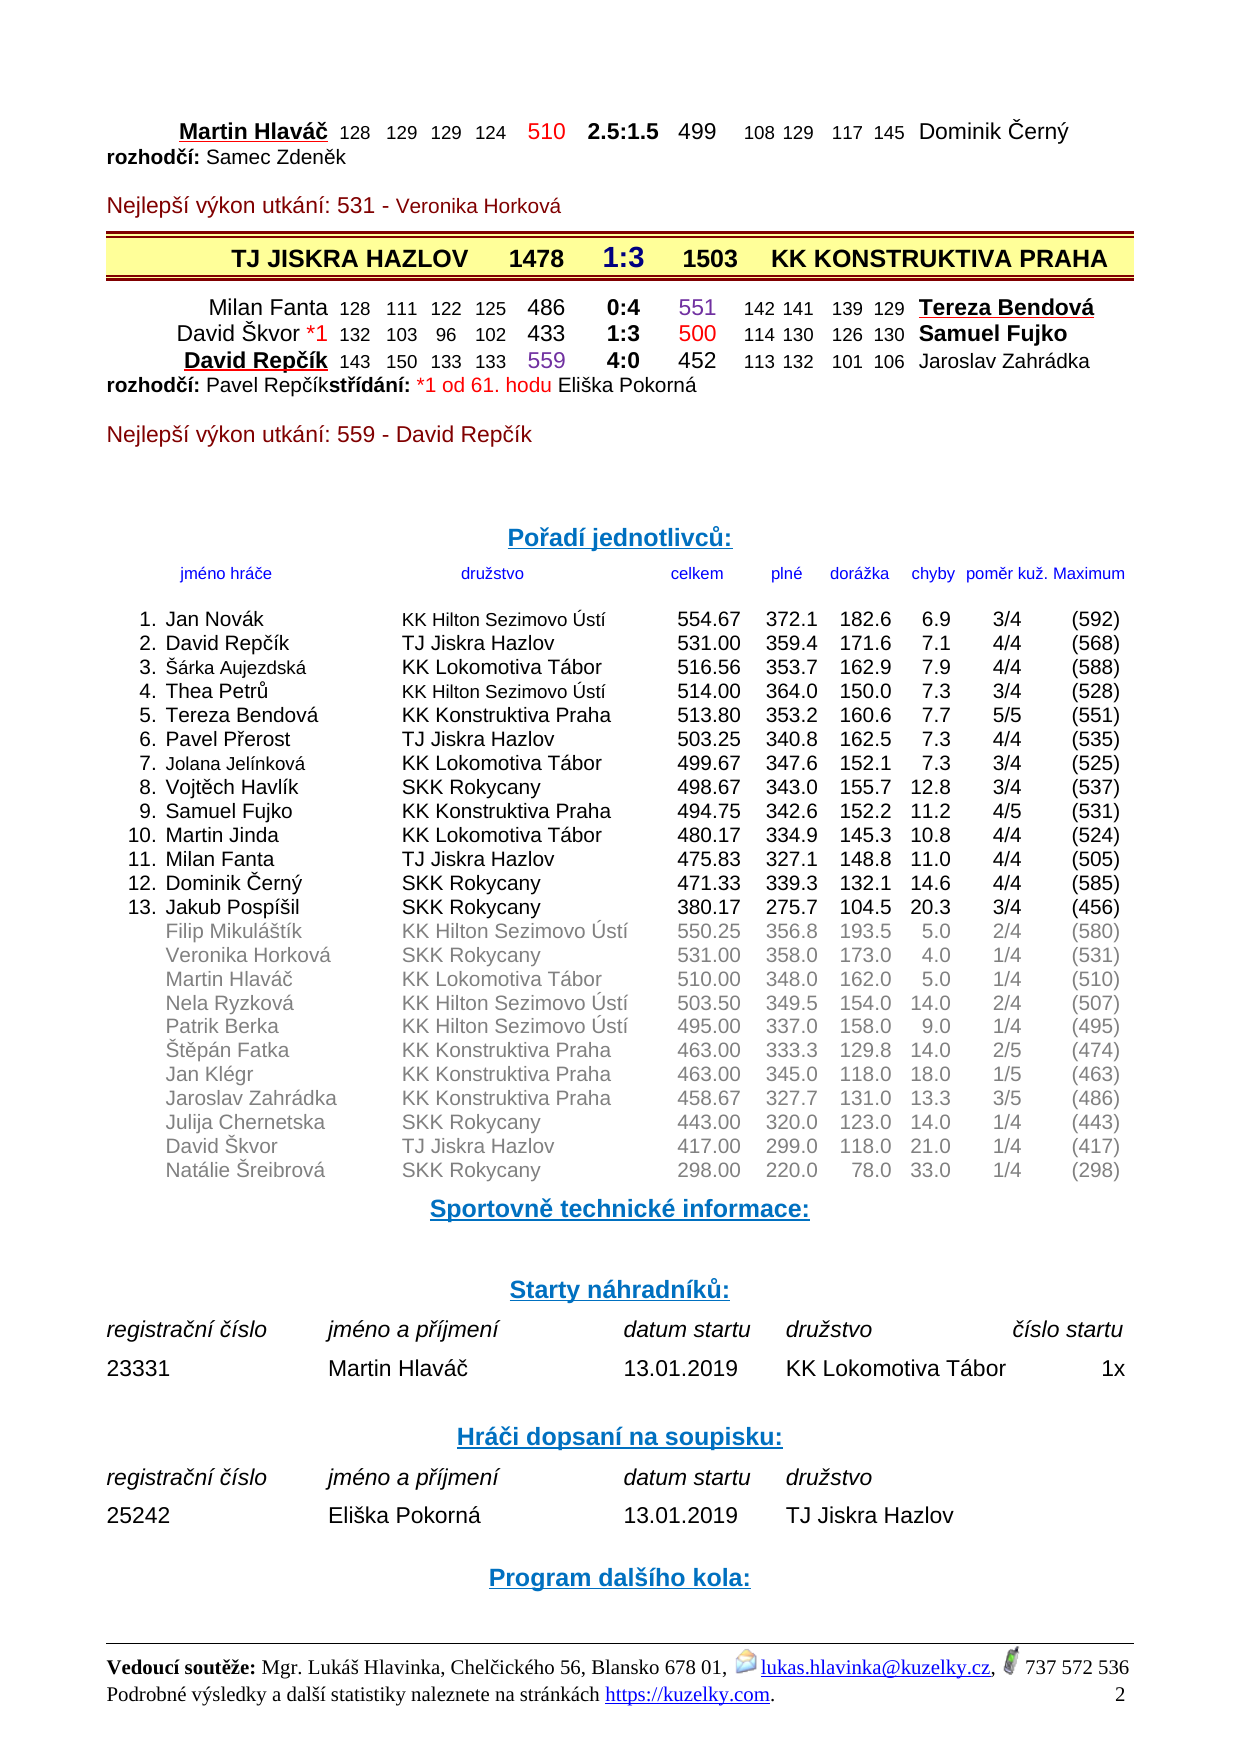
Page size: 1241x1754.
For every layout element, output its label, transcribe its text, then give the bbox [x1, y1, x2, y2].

text Štěpán Fatka KK Konstruktiva Praha 463.00 333.3 129.8 14.0 2/5 (474) [106, 1038, 1134, 1062]
text Nela Ryzková KK Hilton Sezimovo Ústí 503.50 349.5 154.0 14.0 2/4 (507) [106, 990, 1134, 1014]
text Milan Fanta 128 111 122 125 486 0:4 551 142 141 139 129 Tereza Bendová [106, 294, 1134, 320]
text Program dalšího kola: [94, 1563, 1145, 1592]
text jméno hráče družstvo celkem plné dorážka chyby poměr kuž. Maximum [106, 564, 1134, 583]
text Sportovně technické informace: [94, 1194, 1145, 1223]
text 25242 Eliška Pokorná 13.01.2019 TJ Jiskra Hazlov [106, 1502, 1134, 1529]
picture [732, 1645, 758, 1675]
text Martin Hlaváč 128 129 129 124 510 2.5:1.5 499 108 129 117 145 Dominik Černý [106, 118, 1134, 144]
text Pořadí jednotlivců: [94, 523, 1145, 551]
text registrační číslo jméno a příjmení datum startu družstvo [106, 1463, 1134, 1490]
picture [1000, 1645, 1022, 1675]
text Filip Mikuláštík KK Hilton Sezimovo Ústí 550.25 356.8 193.5 5.0 2/4 (580) [106, 918, 1134, 942]
text 4. Thea Petrů KK Hilton Sezimovo Ústí 514.00 364.0 150.0 7.3 3/4 (528) [106, 679, 1134, 703]
text Patrik Berka KK Hilton Sezimovo Ústí 495.00 337.0 158.0 9.0 1/4 (495) [106, 1014, 1134, 1038]
text Martin Hlaváč KK Lokomotiva Tábor 510.00 348.0 162.0 5.0 1/4 (510) [106, 966, 1134, 990]
text registrační číslo jméno a příjmení datum startu družstvo číslo startu [106, 1316, 1134, 1342]
text 5. Tereza Bendová KK Konstruktiva Praha 513.80 353.2 160.6 7.7 5/5 (551) [106, 703, 1134, 727]
text 13. Jakub Pospíšil SKK Rokycany 380.17 275.7 104.5 20.3 3/4 (456) [106, 894, 1134, 918]
text 3. Šárka Aujezdská KK Lokomotiva Tábor 516.56 353.7 162.9 7.9 4/4 (588) [106, 655, 1134, 679]
text 23331 Martin Hlaváč 13.01.2019 KK Lokomotiva Tábor 1x [106, 1355, 1134, 1381]
text Natálie Šreibrová SKK Rokycany 298.00 220.0 78.0 33.0 1/4 (298) [106, 1158, 1134, 1182]
text 7. Jolana Jelínková KK Lokomotiva Tábor 499.67 347.6 152.1 7.3 3/4 (525) [106, 751, 1134, 775]
text 6. Pavel Přerost TJ Jiskra Hazlov 503.25 340.8 162.5 7.3 4/4 (535) [106, 727, 1134, 751]
text Veronika Horková SKK Rokycany 531.00 358.0 173.0 4.0 1/4 (531) [106, 942, 1134, 966]
text David Škvor TJ Jiskra Hazlov 417.00 299.0 118.0 21.0 1/4 (417) [106, 1134, 1134, 1158]
text 1. Jan Novák KK Hilton Sezimovo Ústí 554.67 372.1 182.6 6.9 3/4 (592) [106, 607, 1134, 631]
text Jaroslav Zahrádka KK Konstruktiva Praha 458.67 327.7 131.0 13.3 3/5 (486) [106, 1086, 1134, 1110]
text David Škvor *1 132 103 96 102 433 1:3 500 114 130 126 130 Samuel Fujko [106, 320, 1134, 347]
text 11. Milan Fanta TJ Jiskra Hazlov 475.83 327.1 148.8 11.0 4/4 (505) [106, 847, 1134, 871]
text 12. Dominik Černý SKK Rokycany 471.33 339.3 132.1 14.6 4/4 (585) [106, 871, 1134, 894]
text Nejlepší výkon utkání: 531 - Veronika Horková [106, 192, 1134, 219]
text Julija Chernetska SKK Rokycany 443.00 320.0 123.0 14.0 1/4 (443) [106, 1110, 1134, 1134]
text rozhodčí: Samec Zdeněk [106, 144, 1134, 168]
text TJ Jiskra Hazlov 1478 1:3 1503 KK Konstruktiva Praha [106, 238, 1134, 275]
text 10. Martin Jinda KK Lokomotiva Tábor 480.17 334.9 145.3 10.8 4/4 (524) [106, 823, 1134, 847]
text rozhodčí: Pavel Repčíkstřídání: *1 od 61. hodu Eliška Pokorná [106, 373, 1134, 397]
text 8. Vojtěch Havlík SKK Rokycany 498.67 343.0 155.7 12.8 3/4 (537) [106, 775, 1134, 799]
text David Repčík 143 150 133 133 559 4:0 452 113 132 101 106 Jaroslav Zahrádka [106, 347, 1134, 373]
text 2. David Repčík TJ Jiskra Hazlov 531.00 359.4 171.6 7.1 4/4 (568) [106, 631, 1134, 655]
text Jan Klégr KK Konstruktiva Praha 463.00 345.0 118.0 18.0 1/5 (463) [106, 1062, 1134, 1086]
text Starty náhradníků: [94, 1274, 1145, 1303]
text Nejlepší výkon utkání: 559 - David Repčík [106, 421, 1134, 447]
text Hráči dopsaní na soupisku: [94, 1393, 1145, 1451]
text 9. Samuel Fujko KK Konstruktiva Praha 494.75 342.6 152.2 11.2 4/5 (531) [106, 799, 1134, 823]
